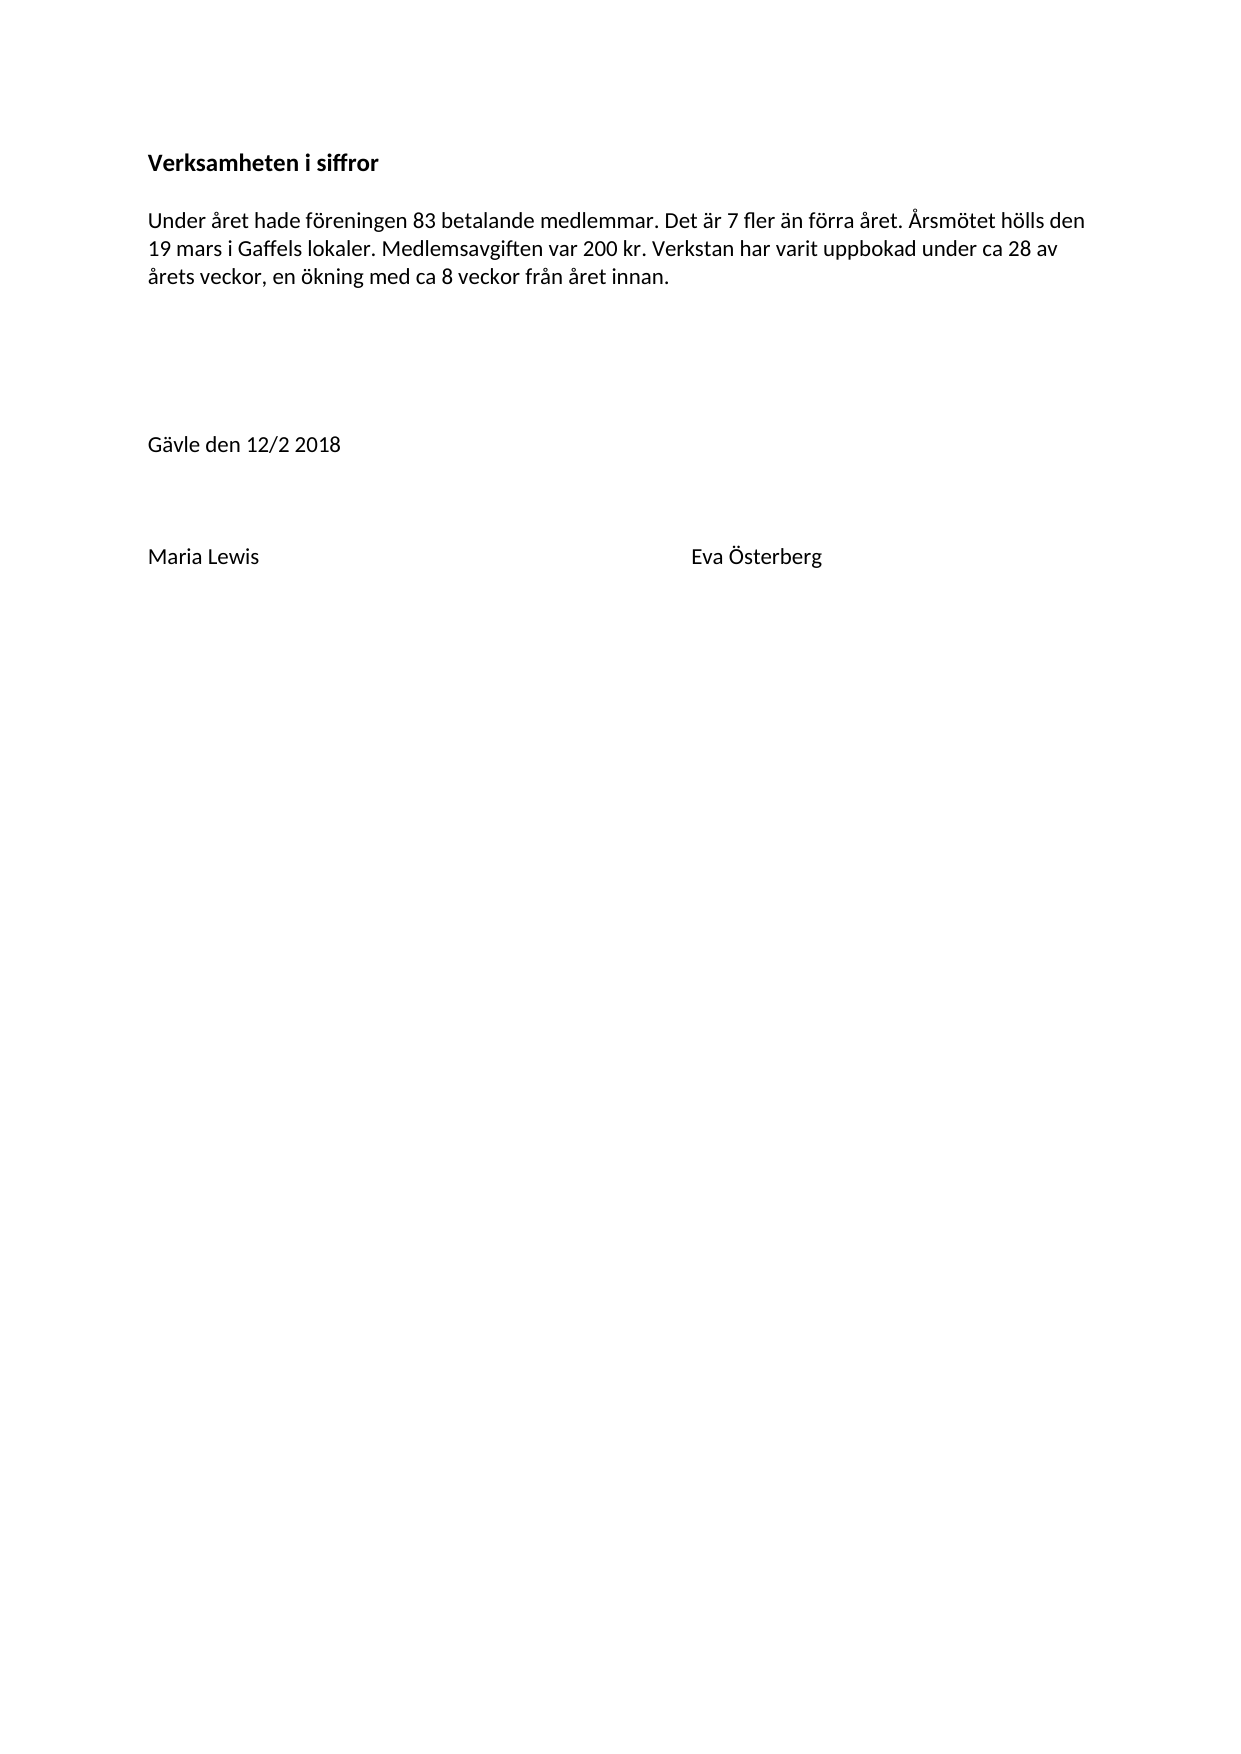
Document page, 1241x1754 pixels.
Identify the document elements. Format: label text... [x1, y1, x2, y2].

text Gävle den 12/2 2018 [148, 430, 1093, 458]
text Under året hade föreningen 83 betalande medlemmar. Det är 7 fler än förra året. Årsmötet hölls den 19 mars i Gaffels lokaler. Medlemsavgiften var 200 kr. Verkstan har varit uppbokad under ca 28 av årets veckor, en ökning med ca 8 veckor från året innan. [148, 206, 1093, 290]
text Maria Lewis Eva Österberg [148, 542, 1093, 570]
text Verksamheten i siffror [148, 148, 1093, 178]
